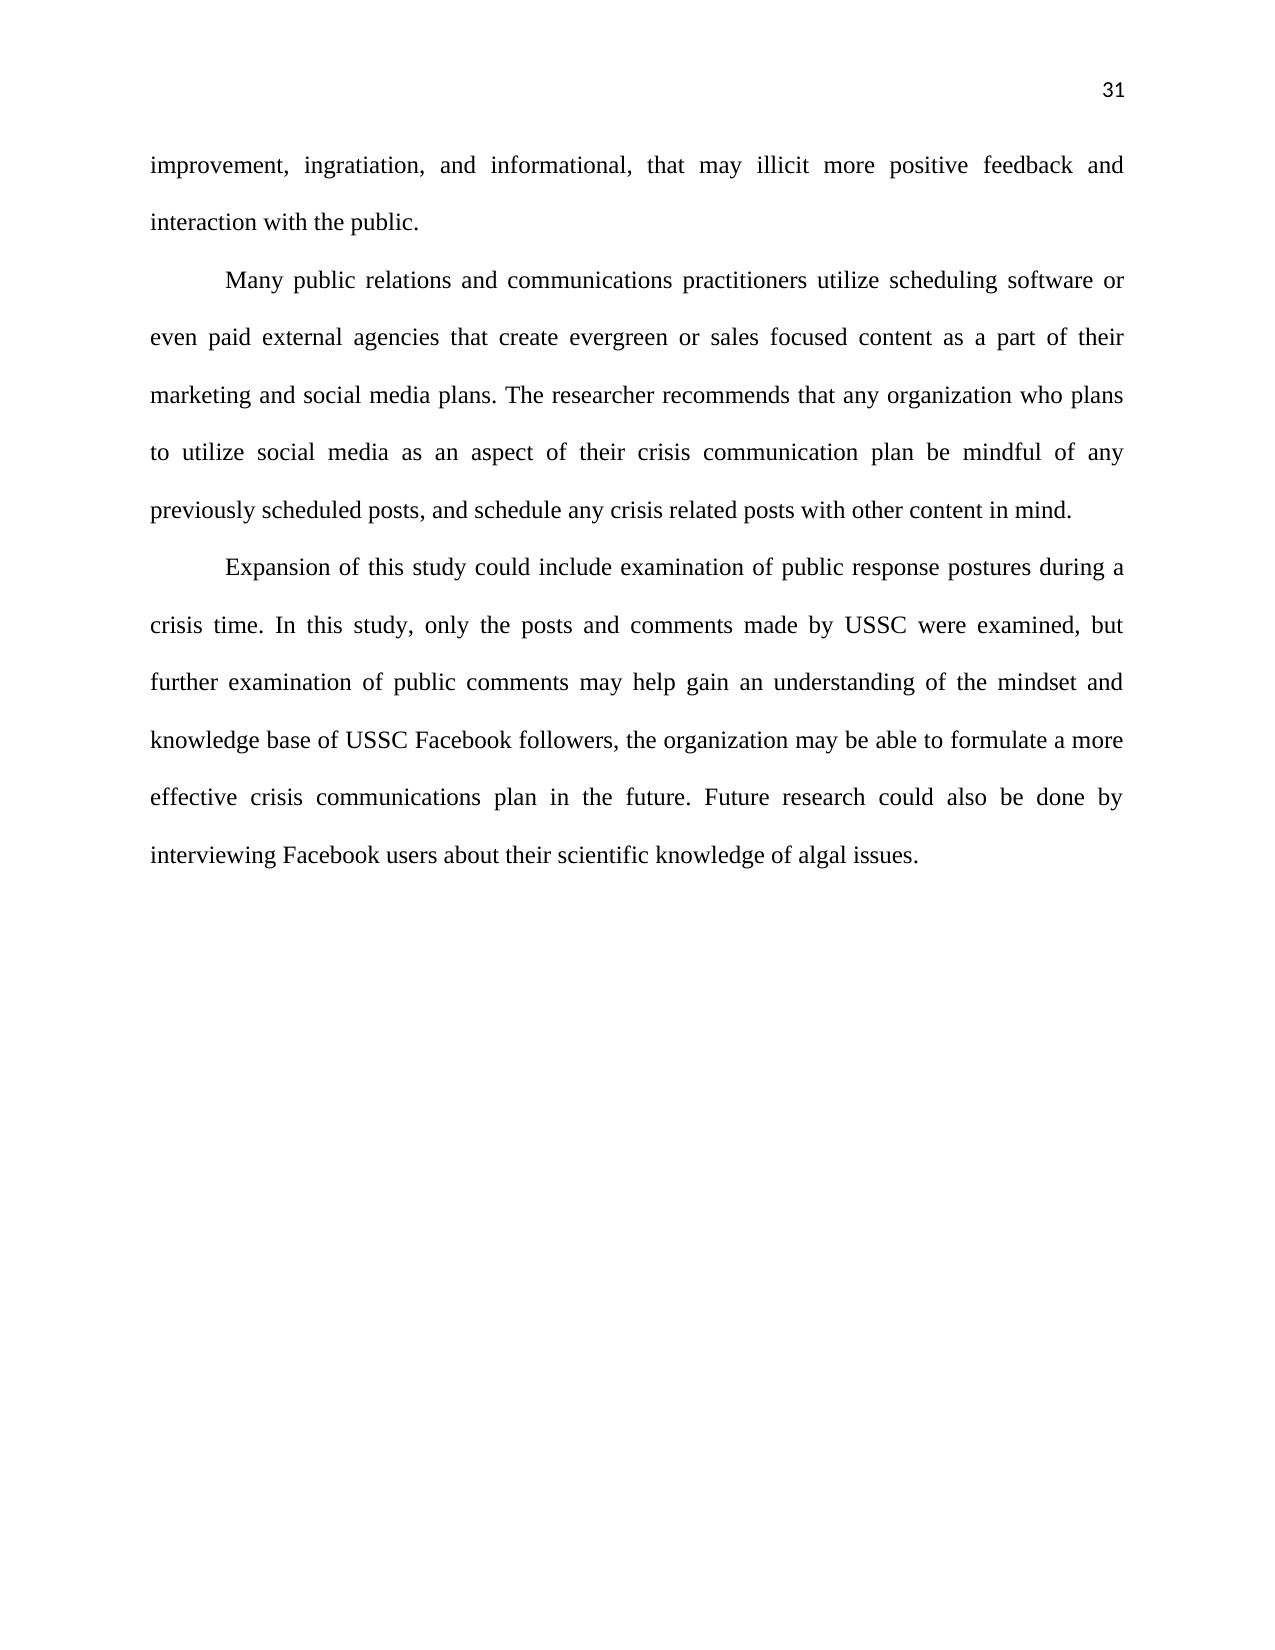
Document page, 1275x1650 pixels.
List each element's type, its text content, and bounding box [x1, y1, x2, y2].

text Expansion of this study could include examination of public response postures during a crisis time. In this study, only the posts and comments made by USSC were examined, but further examination of public comments may help gain an understanding of the mindset and knowledge base of USSC Facebook followers, the organization may be able to formulate a more effective crisis communications plan in the future. Future research could also be done by interviewing Facebook users about their scientific knowledge of algal issues. [150, 552, 1125, 869]
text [150, 150, 1125, 236]
text Many public relations and communications practitioners utilize scheduling software or even paid external agencies that create evergreen or sales focused content as a part of their marketing and social media plans. The researcher recommends that any organization who plans to utilize social media as an aspect of their crisis communication plan be mindful of any previously scheduled posts, and schedule any crisis related posts with other content in mind. [150, 265, 1125, 524]
